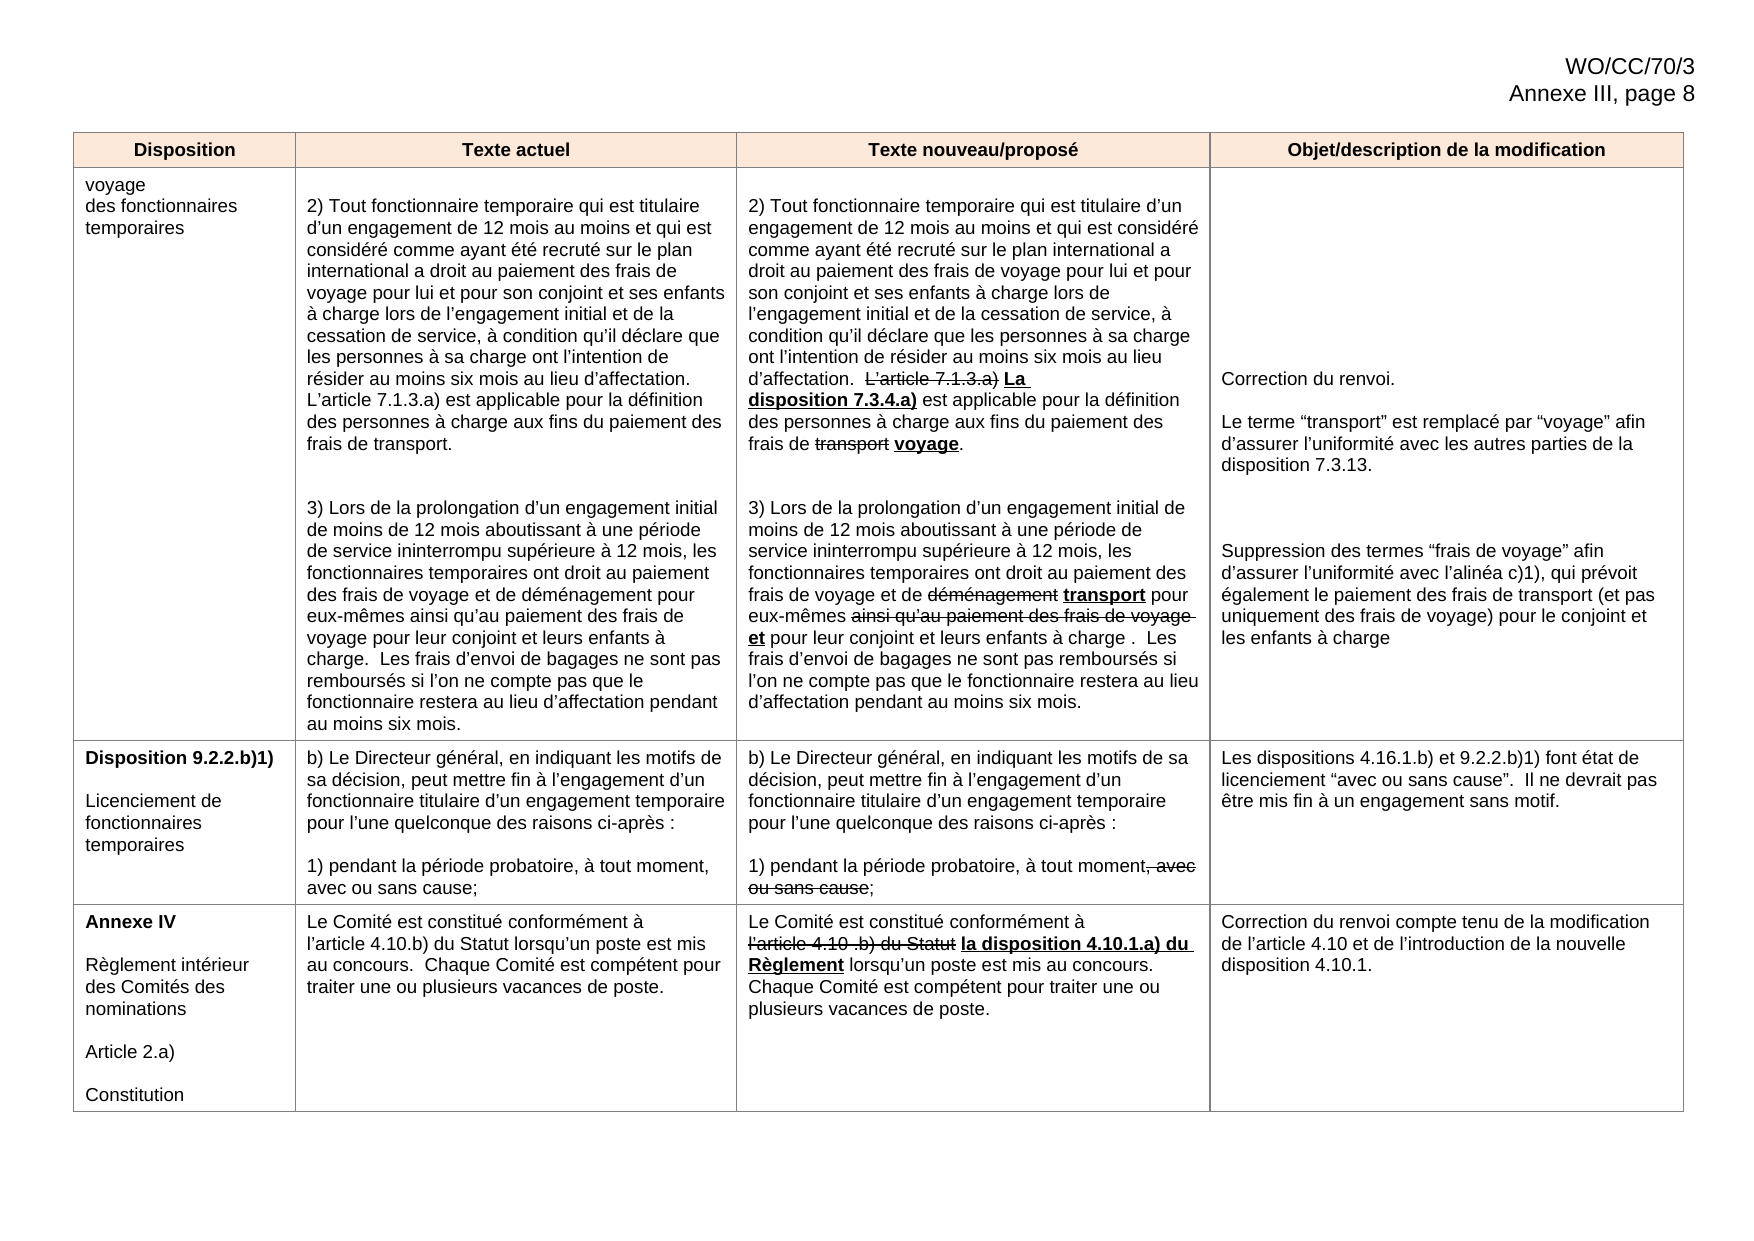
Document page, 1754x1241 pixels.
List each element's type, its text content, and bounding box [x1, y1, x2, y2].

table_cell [74, 168, 295, 740]
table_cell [296, 168, 736, 740]
table_cell Les dispositions 4.16.1.b) et 9.2.2.b)1) font état de licenciement “avec ou sans cause”. Il ne devrait pas être mis fin à un engagement sans motif. [1211, 741, 1683, 904]
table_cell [737, 168, 1209, 740]
table_header Disposition [74, 133, 295, 167]
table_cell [1211, 905, 1683, 1111]
table_header Texte nouveau/proposé [737, 133, 1209, 167]
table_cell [1211, 168, 1683, 740]
table_cell Annexe IV Règlement intérieur des Comités des nominations Article 2.a) Constitution [74, 905, 295, 1111]
table_cell Le Comité est constitué conformément à l’article 4.10.b) du Statut lorsqu’un poste est mis au concours. Chaque Comité est compétent pour traiter une ou plusieurs vacances de poste. [296, 905, 736, 1111]
table_cell b) Le Directeur général, en indiquant les motifs de sa décision, peut mettre fin à l’engagement d’un fonctionnaire titulaire d’un engagement temporaire pour l’une quelconque des raisons ci-après : 1) pendant la période probatoire, à tout moment, avec ou sans cause; [296, 741, 736, 904]
table_cell Le Comité est constitué conformément à l’article 4.10 .b) du Statut la disposition 4.10.1.a) du Règlement lorsqu’un poste est mis au concours. Chaque Comité est compétent pour traiter une ou plusieurs vacances de poste. [737, 905, 1209, 1111]
table_cell Disposition 9.2.2.b)1) Licenciement de fonctionnaires temporaires [74, 741, 295, 904]
table_cell b) Le Directeur général, en indiquant les motifs de sa décision, peut mettre fin à l’engagement d’un fonctionnaire titulaire d’un engagement temporaire pour l’une quelconque des raisons ci-après : 1) pendant la période probatoire, à tout moment, avec ou sans cause; [737, 741, 1209, 904]
table_header Objet/description de la modification [1211, 133, 1683, 167]
table_header Texte actuel [296, 133, 736, 167]
